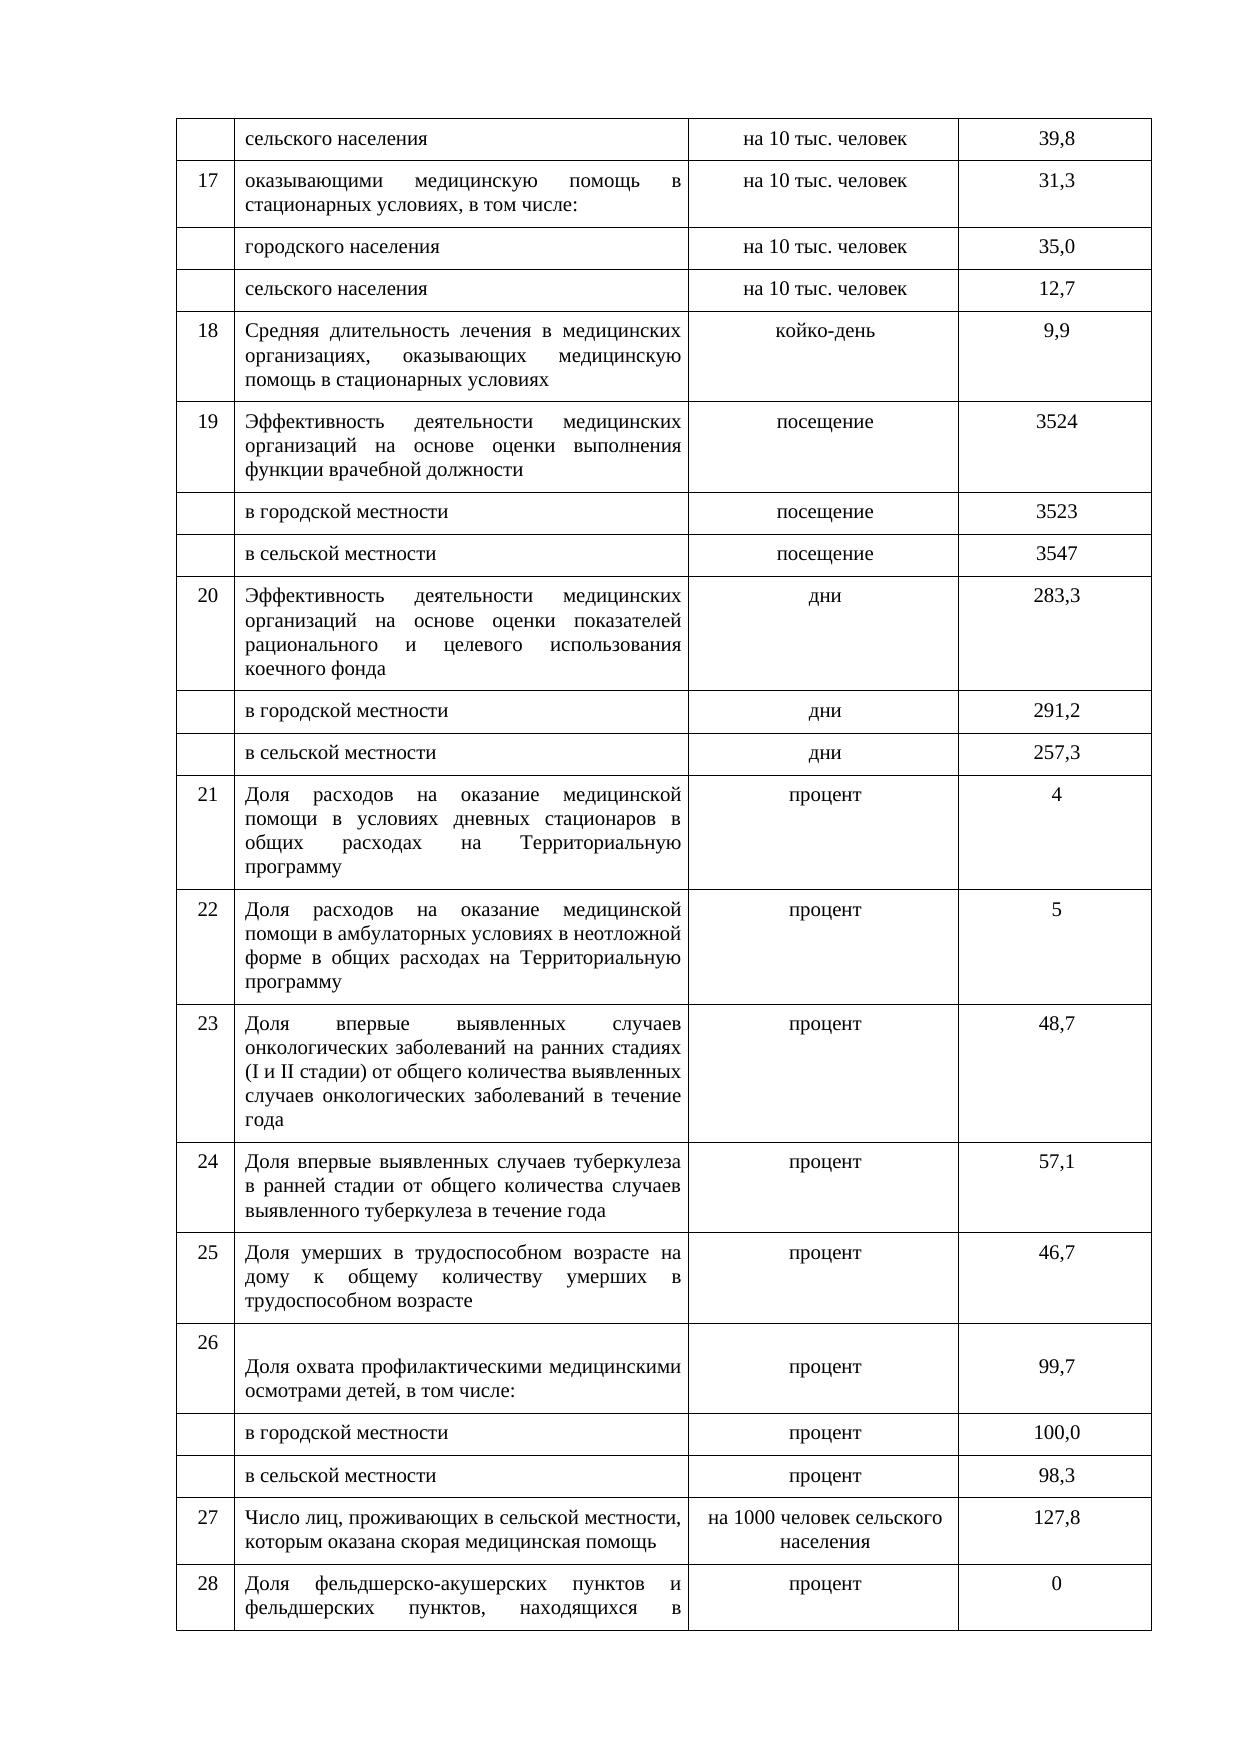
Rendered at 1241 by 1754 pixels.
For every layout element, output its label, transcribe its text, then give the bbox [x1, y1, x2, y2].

table_cell процент [689, 1565, 958, 1630]
table_cell [177, 493, 234, 534]
table_cell 31,3 [959, 161, 1151, 227]
table_cell дни [689, 691, 958, 732]
table_cell Доля охвата профилактическими медицинскими осмотрами детей, в том числе: [235, 1324, 688, 1413]
table_cell 19 [177, 402, 234, 492]
table_cell 46,7 [959, 1233, 1151, 1322]
table_cell 26 [177, 1324, 234, 1413]
table_cell в сельской местности [235, 1456, 688, 1497]
table_cell 20 [177, 577, 234, 690]
table_cell [177, 691, 234, 732]
table_cell процент [689, 1456, 958, 1497]
table_cell Доля умерших в трудоспособном возрасте на дому к общему количеству умерших в трудоспособном возрасте [235, 1233, 688, 1322]
table_cell в городской местности [235, 1414, 688, 1455]
table_cell оказывающими медицинскую помощь в стационарных условиях, в том числе: [235, 161, 688, 227]
table_cell 3547 [959, 535, 1151, 576]
table_cell процент [689, 1233, 958, 1322]
table_cell сельского населения [235, 270, 688, 311]
table_cell в городской местности [235, 493, 688, 534]
table_cell Доля впервые выявленных случаев туберкулеза в ранней стадии от общего количества случаев выявленного туберкулеза в течение года [235, 1143, 688, 1232]
table_cell в городской местности [235, 691, 688, 732]
table_cell 18 [177, 312, 234, 401]
table_cell городского населения [235, 228, 688, 269]
table_cell процент [689, 1143, 958, 1232]
table_cell [177, 535, 234, 576]
table_cell Число лиц, проживающих в сельской местности, которым оказана скорая медицинская помощь [235, 1498, 688, 1563]
table_cell дни [689, 577, 958, 690]
table_cell процент [689, 1005, 958, 1142]
table_cell посещение [689, 535, 958, 576]
table_cell 57,1 [959, 1143, 1151, 1232]
table_cell [177, 1414, 234, 1455]
table_cell на 10 тыс. человек [689, 270, 958, 311]
table_cell 17 [177, 161, 234, 227]
table_cell Доля впервые выявленных случаев онкологических заболеваний на ранних стадиях (I и II стадии) от общего количества выявленных случаев онкологических заболеваний в течение года [235, 1005, 688, 1142]
table_cell [177, 1456, 234, 1497]
table_cell Эффективность деятельности медицинских организаций на основе оценки показателей рационального и целевого использования коечного фонда [235, 577, 688, 690]
table_cell 99,7 [959, 1324, 1151, 1413]
table_cell процент [689, 1324, 958, 1413]
table_cell 24 [177, 1143, 234, 1232]
table_cell в сельской местности [235, 734, 688, 775]
table_cell 28 [177, 1565, 234, 1630]
table_cell 35,0 [959, 228, 1151, 269]
table_cell посещение [689, 402, 958, 492]
table_cell на 10 тыс. человек [689, 119, 958, 160]
table_cell Эффективность деятельности медицинских организаций на основе оценки выполнения функции врачебной должности [235, 402, 688, 492]
table_cell на 1000 человек сельского населения [689, 1498, 958, 1563]
table_cell [177, 228, 234, 269]
table_cell 9,9 [959, 312, 1151, 401]
table_cell [177, 119, 234, 160]
table_cell 283,3 [959, 577, 1151, 690]
table_cell [177, 734, 234, 775]
table_cell сельского населения [235, 119, 688, 160]
table_cell в сельской местности [235, 535, 688, 576]
table_cell посещение [689, 493, 958, 534]
table_cell 0 [959, 1565, 1151, 1630]
table_cell 21 [177, 776, 234, 889]
table_cell 23 [177, 1005, 234, 1142]
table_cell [235, 1565, 688, 1630]
table_cell койко-день [689, 312, 958, 401]
table_cell 39,8 [959, 119, 1151, 160]
table_cell дни [689, 734, 958, 775]
table_cell 5 [959, 890, 1151, 1003]
table_cell процент [689, 890, 958, 1003]
table_cell 127,8 [959, 1498, 1151, 1563]
table_cell 27 [177, 1498, 234, 1563]
table_cell процент [689, 776, 958, 889]
table_cell 22 [177, 890, 234, 1003]
table_cell Средняя длительность лечения в медицинских организациях, оказывающих медицинскую помощь в стационарных условиях [235, 312, 688, 401]
table_cell 25 [177, 1233, 234, 1322]
table_cell 98,3 [959, 1456, 1151, 1497]
table_cell Доля расходов на оказание медицинской помощи в амбулаторных условиях в неотложной форме в общих расходах на Территориальную программу [235, 890, 688, 1003]
table_cell 257,3 [959, 734, 1151, 775]
table_cell 12,7 [959, 270, 1151, 311]
table_cell 3523 [959, 493, 1151, 534]
table_cell 100,0 [959, 1414, 1151, 1455]
table_cell 3524 [959, 402, 1151, 492]
table_cell процент [689, 1414, 958, 1455]
table_cell Доля расходов на оказание медицинской помощи в условиях дневных стационаров в общих расходах на Территориальную программу [235, 776, 688, 889]
table_cell 291,2 [959, 691, 1151, 732]
table_cell на 10 тыс. человек [689, 228, 958, 269]
table_cell на 10 тыс. человек [689, 161, 958, 227]
table_cell [177, 270, 234, 311]
table_cell 48,7 [959, 1005, 1151, 1142]
table_cell 4 [959, 776, 1151, 889]
